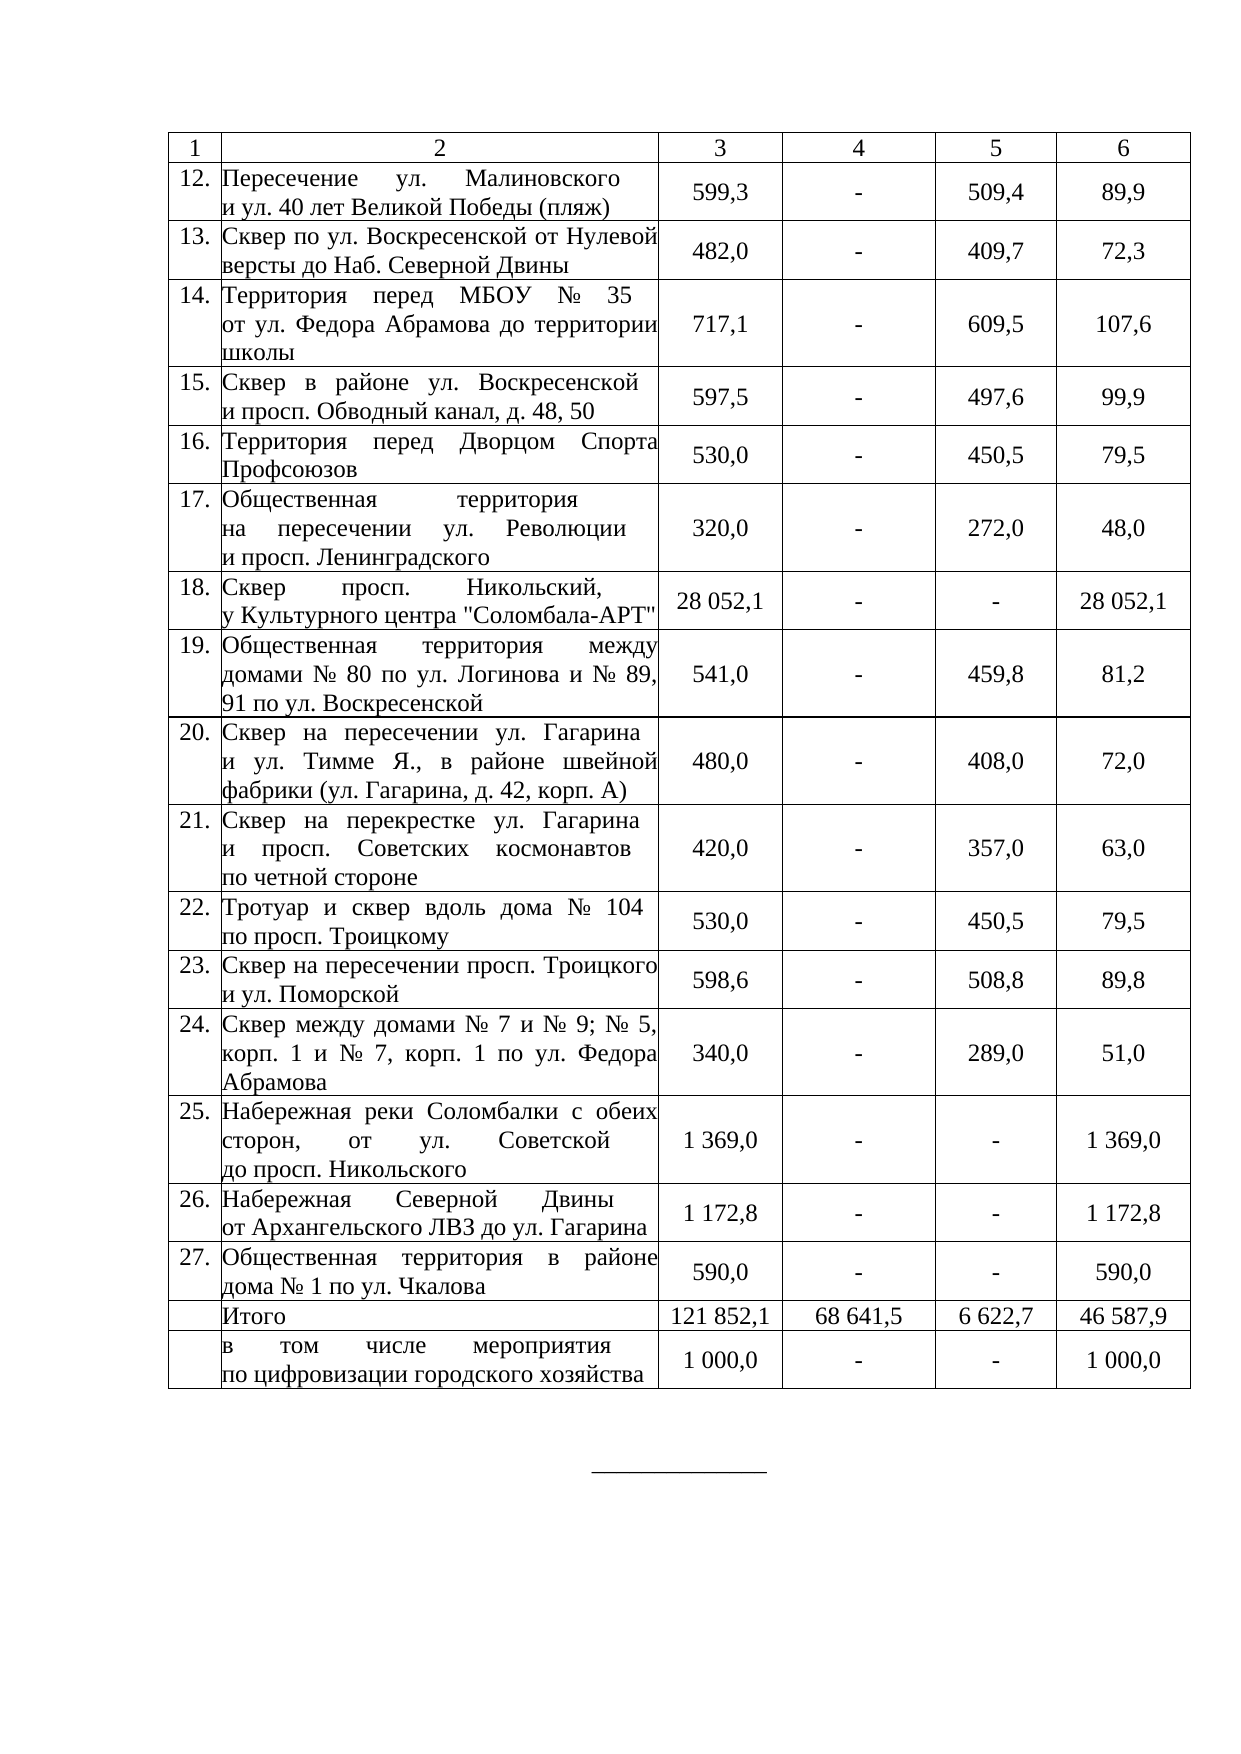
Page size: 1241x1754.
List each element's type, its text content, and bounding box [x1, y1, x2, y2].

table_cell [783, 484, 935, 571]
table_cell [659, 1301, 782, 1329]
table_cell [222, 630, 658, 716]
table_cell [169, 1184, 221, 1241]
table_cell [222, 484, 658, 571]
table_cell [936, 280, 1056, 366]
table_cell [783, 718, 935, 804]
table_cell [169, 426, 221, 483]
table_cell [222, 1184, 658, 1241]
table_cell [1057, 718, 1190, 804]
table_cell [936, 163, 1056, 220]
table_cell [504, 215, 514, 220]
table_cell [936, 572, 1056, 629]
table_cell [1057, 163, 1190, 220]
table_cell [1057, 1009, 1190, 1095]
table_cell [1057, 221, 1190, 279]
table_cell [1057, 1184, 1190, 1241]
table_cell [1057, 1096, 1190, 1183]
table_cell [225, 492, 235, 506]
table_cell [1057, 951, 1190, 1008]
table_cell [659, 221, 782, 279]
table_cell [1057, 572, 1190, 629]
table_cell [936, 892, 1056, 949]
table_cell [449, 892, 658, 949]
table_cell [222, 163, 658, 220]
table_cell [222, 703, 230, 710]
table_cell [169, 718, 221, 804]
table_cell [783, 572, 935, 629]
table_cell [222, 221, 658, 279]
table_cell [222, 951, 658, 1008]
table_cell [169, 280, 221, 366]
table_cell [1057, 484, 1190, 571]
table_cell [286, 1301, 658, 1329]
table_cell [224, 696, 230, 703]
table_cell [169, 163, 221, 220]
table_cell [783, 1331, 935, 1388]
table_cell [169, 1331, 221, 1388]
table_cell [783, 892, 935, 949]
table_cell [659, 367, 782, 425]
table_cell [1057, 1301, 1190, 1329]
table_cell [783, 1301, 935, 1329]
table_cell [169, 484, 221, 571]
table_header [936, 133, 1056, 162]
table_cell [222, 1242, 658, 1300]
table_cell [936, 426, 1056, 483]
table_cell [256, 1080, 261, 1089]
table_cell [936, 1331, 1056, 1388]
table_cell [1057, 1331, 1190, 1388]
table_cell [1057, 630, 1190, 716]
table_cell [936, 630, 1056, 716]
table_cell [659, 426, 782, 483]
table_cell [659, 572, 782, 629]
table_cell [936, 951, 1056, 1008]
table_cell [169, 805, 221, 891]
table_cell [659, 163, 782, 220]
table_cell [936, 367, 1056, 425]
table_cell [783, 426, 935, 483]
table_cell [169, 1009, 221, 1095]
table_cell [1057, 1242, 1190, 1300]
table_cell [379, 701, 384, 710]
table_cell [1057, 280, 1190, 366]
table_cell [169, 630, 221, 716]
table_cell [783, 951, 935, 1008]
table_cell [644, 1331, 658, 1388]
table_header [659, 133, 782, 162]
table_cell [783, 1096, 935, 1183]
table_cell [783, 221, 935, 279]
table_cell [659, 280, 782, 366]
text ______________ [177, 1447, 1181, 1475]
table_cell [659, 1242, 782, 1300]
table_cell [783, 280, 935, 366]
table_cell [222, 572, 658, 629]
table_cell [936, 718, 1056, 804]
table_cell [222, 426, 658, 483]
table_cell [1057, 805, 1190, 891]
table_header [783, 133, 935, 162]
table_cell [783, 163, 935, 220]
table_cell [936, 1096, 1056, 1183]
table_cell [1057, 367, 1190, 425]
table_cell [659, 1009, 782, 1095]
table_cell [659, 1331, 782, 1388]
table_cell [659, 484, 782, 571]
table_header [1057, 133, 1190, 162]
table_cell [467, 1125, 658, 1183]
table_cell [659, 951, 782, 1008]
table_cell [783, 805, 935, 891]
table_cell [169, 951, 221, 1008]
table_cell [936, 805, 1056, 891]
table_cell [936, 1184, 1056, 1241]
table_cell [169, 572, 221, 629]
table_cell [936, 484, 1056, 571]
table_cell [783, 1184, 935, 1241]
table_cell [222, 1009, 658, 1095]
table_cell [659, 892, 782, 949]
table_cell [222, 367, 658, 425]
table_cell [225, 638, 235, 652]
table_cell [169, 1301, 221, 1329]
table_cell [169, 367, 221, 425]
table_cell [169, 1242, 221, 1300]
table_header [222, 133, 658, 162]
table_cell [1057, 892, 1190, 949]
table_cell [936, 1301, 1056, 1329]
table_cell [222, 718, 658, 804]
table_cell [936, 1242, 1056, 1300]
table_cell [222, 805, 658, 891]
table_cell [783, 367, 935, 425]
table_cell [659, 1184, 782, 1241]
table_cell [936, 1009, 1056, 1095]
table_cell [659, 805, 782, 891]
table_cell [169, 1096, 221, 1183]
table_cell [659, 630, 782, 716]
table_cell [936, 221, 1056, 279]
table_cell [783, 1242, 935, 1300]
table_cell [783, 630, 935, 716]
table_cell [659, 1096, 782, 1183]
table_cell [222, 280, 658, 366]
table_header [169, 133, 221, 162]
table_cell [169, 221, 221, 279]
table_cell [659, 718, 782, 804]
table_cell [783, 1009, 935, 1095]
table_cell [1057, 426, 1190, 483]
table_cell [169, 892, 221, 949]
